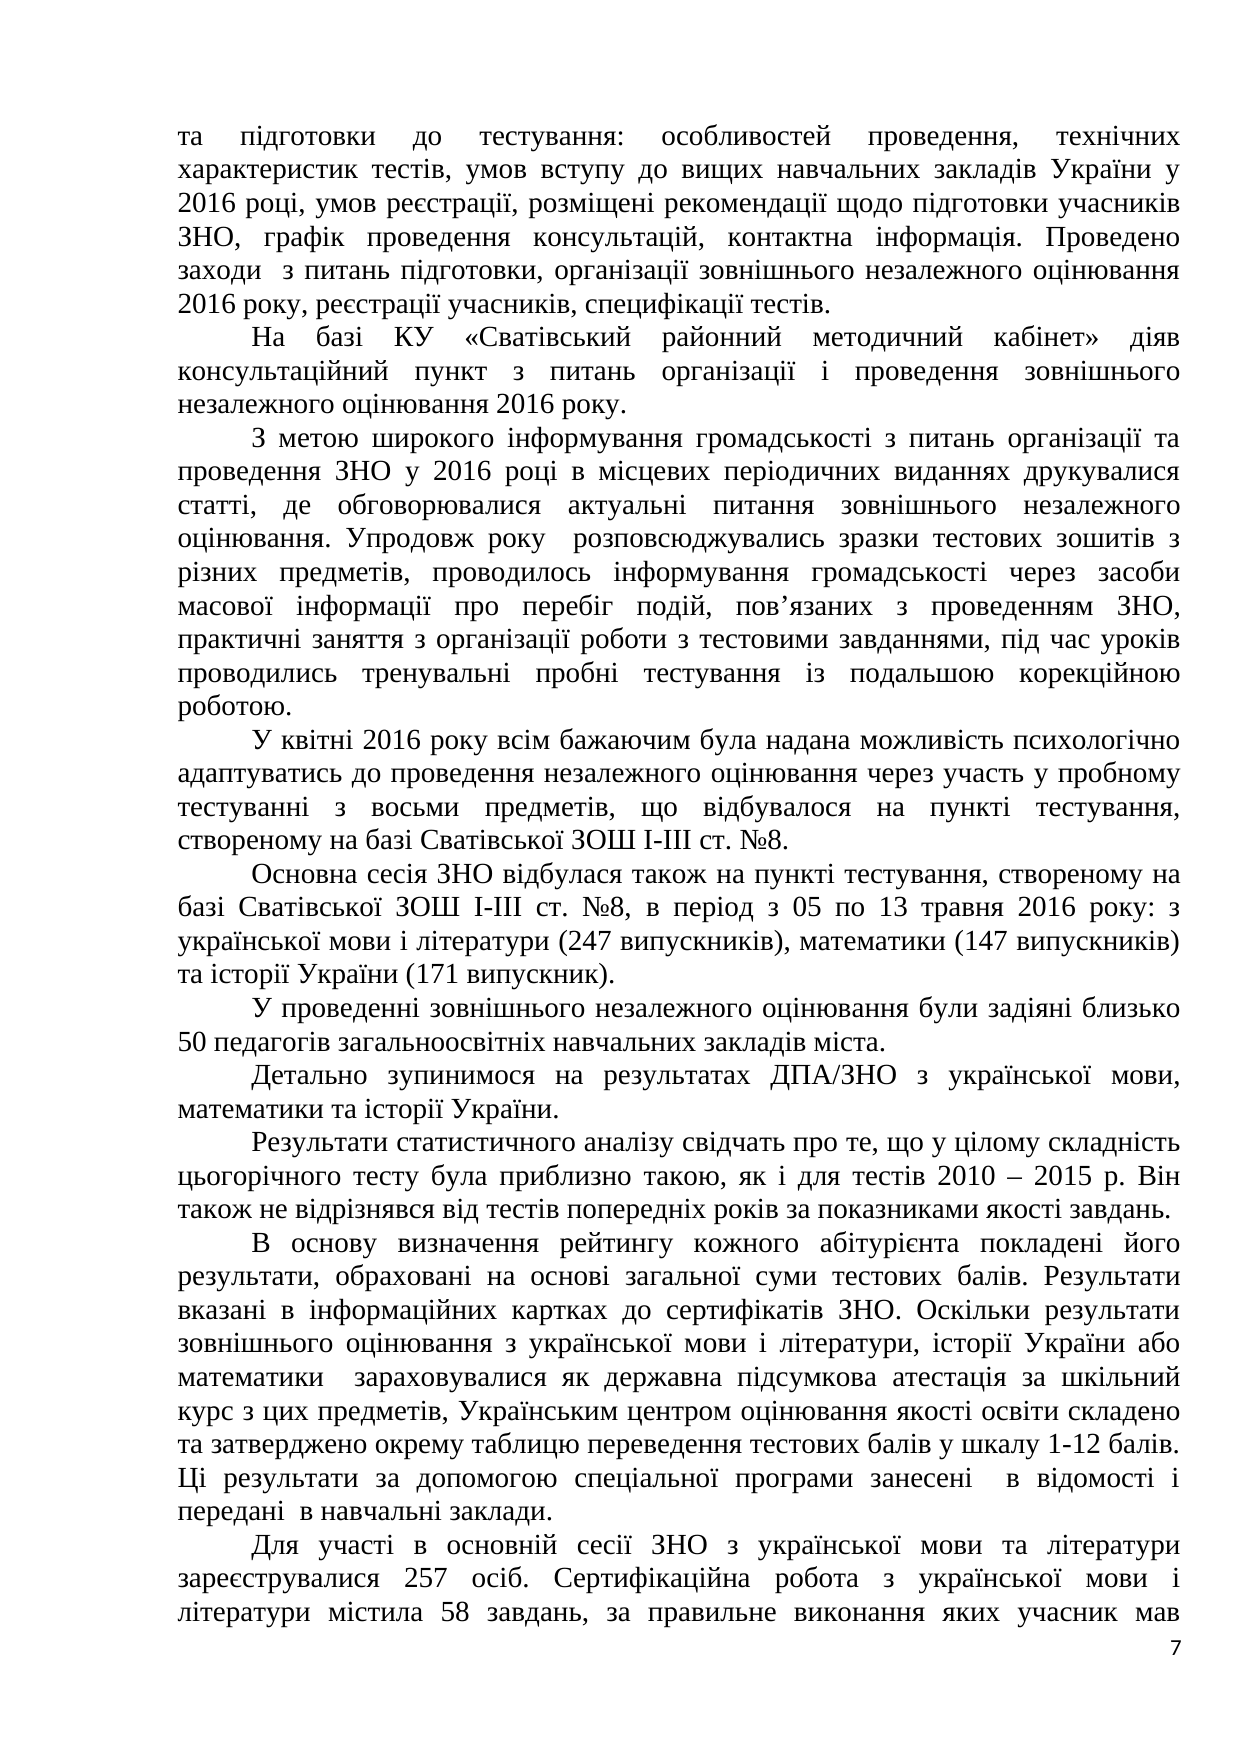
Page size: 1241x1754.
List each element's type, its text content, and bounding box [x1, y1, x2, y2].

text В основу визначення рейтингу кожного абітурієнта покладені його результати, обраховані на основі загальної суми тестових балів. Результати вказані в інформаційних картках до сертифікатів ЗНО. Оскільки результати зовнішнього оцінювання з української мови і літератури, історії України або математики зараховувалися як державна підсумкова атестація за шкільний курс з цих предметів, Українським центром оцінювання якості освіти складено та затверджено окрему таблицю переведення тестових балів у шкалу 1-12 балів. Ці результати за допомогою спеціальної програми занесені в відомості і передані в навчальні заклади. [177, 1225, 1181, 1527]
text У проведенні зовнішнього незалежного оцінювання були задіяні близько 50 педагогів загальноосвітніх навчальних закладів міста. [177, 990, 1181, 1057]
text Результати статистичного аналізу свідчать про те, що у цілому складність цьогорічного тесту була приблизно такою, як і для тестів 2010 – 2015 р. Він також не відрізнявся від тестів попередніх років за показниками якості завдань. [177, 1124, 1181, 1225]
text У квітні 2016 року всім бажаючим була надана можливість психологічно адаптуватись до проведення незалежного оцінювання через участь у пробному тестуванні з восьми предметів, що відбувалося на пункті тестування, створеному на базі Сватівської ЗОШ І-ІІІ ст. №8. [177, 722, 1181, 856]
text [177, 1527, 1181, 1627]
text Детально зупинимося на результатах ДПА/ЗНО з української мови, математики та історії України. [177, 1057, 1181, 1124]
text На базі КУ «Сватівський районний методичний кабінет» діяв консультаційний пункт з питань організації і проведення зовнішнього незалежного оцінювання 2016 року. [177, 319, 1181, 420]
text Основна сесія ЗНО відбулася також на пункті тестування, створеному на базі Сватівської ЗОШ І-ІІІ ст. №8, в період з 05 по 13 травня 2016 року: з української мови і літератури (247 випускників), математики (147 випускників) та історії України (171 випускник). [177, 856, 1181, 990]
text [177, 118, 1181, 319]
text З метою широкого інформування громадськості з питань організації та проведення ЗНО у 2016 році в місцевих періодичних виданнях друкувалися статті, де обговорювалися актуальні питання зовнішнього незалежного оцінювання. Упродовж року розповсюджувались зразки тестових зошитів з різних предметів, проводилось інформування громадськості через засоби масової інформації про перебіг подій, пов’язаних з проведенням ЗНО, практичні заняття з організації роботи з тестовими завданнями, під час уроків проводились тренувальні пробні тестування із подальшою корекційною роботою. [177, 420, 1181, 722]
